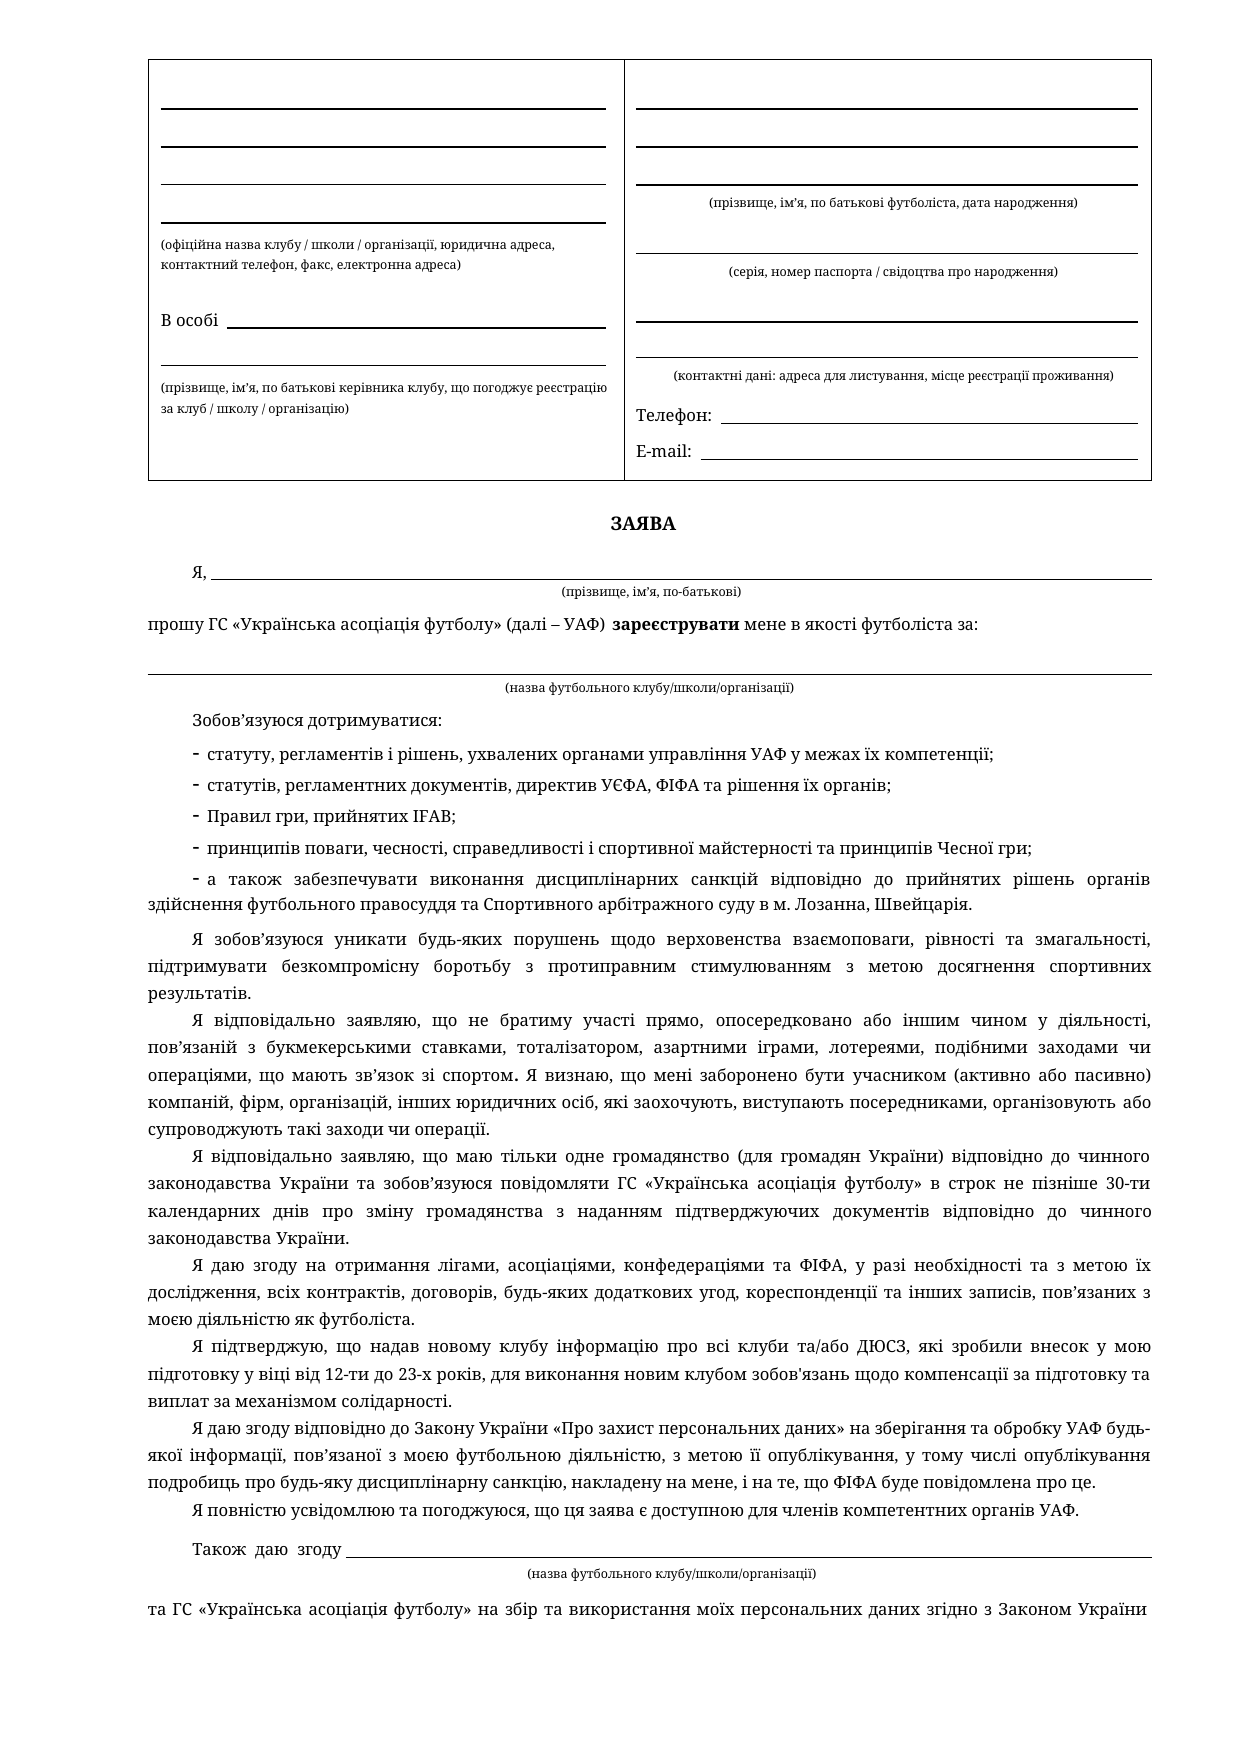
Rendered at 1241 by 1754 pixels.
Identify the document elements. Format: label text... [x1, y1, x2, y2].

text Я даю згоду на отримання лігами, асоціаціями, конфедераціями та ФІФА, у разі необхідності та з метою їх дослідження, всіх контрактів, договорів, будь-яких додаткових угод, кореспонденції та інших записів, пов’язаних з моєю діяльністю як футболіста. [148, 1253, 1152, 1331]
list статутів, регламентних документів, директив УЄФА, ФІФА та рішення їх органів; [148, 767, 1152, 798]
table_header (офіційна назва клубу / школи / організації, юридична адреса, контактний телефон, факс, електронна адреса) В особі (прізвище, ім’я, по батькові керівника клубу, що погоджує реєстрацію за клуб / школу / організацію) [149, 60, 624, 480]
table_header (прізвище, ім’я, по батькові футболіста, дата народження) (серія, номер паспорта / свідоцтва про народження) (контактні дані: адреса для листування, місце реєстрації проживання) Телефон: E-mail: [625, 60, 1151, 480]
text (назва футбольного клубу/школи/організації) [148, 679, 1152, 696]
list а також забезпечувати виконання дисциплінарних санкцій відповідно до прийнятих рішень органів здійснення футбольного правосуддя та Спортивного арбітражного суду в м. Лозанна, Швейцарія. [148, 861, 1152, 915]
text (назва футбольного клубу/школи/організації) [148, 1565, 1152, 1582]
list статуту, регламентів і рішень, ухвалених органами управління УАФ у межах їх компетенції; [148, 736, 1152, 767]
text ЗАЯВА [313, 510, 973, 535]
text Я даю згоду відповідно до Закону України «Про захист персональних даних» на зберігання та обробку УАФ будь-якої інформації, пов’язаної з моєю футбольною діяльністю, з метою її опублікування, у тому числі опублікування подробиць про будь-яку дисциплінарну санкцію, накладену на мене, і на те, що ФІФА буде повідомлена про це. [148, 1417, 1152, 1494]
text Я повністю усвідомлюю та погоджуюся, що ця заява є доступною для членів компетентних органів УАФ. [148, 1498, 1152, 1521]
text прошу ГC «Українська асоціація футболу» (далі – УАФ) зареєструвати мене в якості футболіста за: [148, 613, 1152, 635]
text Я зобов’язуюся уникати будь-яких порушень щодо верховенства взаємоповаги, рівності та змагальності, підтримувати безкомпромісну боротьбу з протиправним стимулюванням з метою досягнення спортивних результатів. [148, 927, 1152, 1004]
text Зобов’язуюся дотримуватися: [148, 709, 1152, 731]
text Я, [148, 560, 1152, 583]
text Також даю згоду [148, 1538, 1152, 1561]
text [148, 1598, 1149, 1621]
text (прізвище, ім’я, по-батькові) [148, 583, 1007, 600]
list принципів поваги, чесності, справедливості і спортивної майстерності та принципів Чесної гри; [148, 829, 1152, 861]
text Я відповідально заявляю, що маю тільки одне громадянство (для громадян України) відповідно до чинного законодавства України та зобов’язуюся повідомляти ГС «Українська асоціація футболу» в строк не пізніше 30-ти календарних днів про зміну громадянства з наданням підтверджуючих документів відповідно до чинного законодавства України. [148, 1145, 1152, 1249]
list Правил гри, прийнятих IFAB; [148, 798, 1152, 829]
text Я відповідально заявляю, що не братиму участі прямо, опосередковано або іншим чином у діяльності, пов’язаній з букмекерськими ставками, тоталізатором, азартними іграми, лотереями, подібними заходами чи операціями, що мають зв’язок зі спортом. Я визнаю, що мені заборонено бути учасником (активно або пасивно) компаній, фірм, організацій, інших юридичних осіб, які заохочують, виступають посередниками, організовують або супроводжують такі заходи чи операції. [148, 1009, 1152, 1140]
text Я підтверджую, що надав новому клубу інформацію про всі клуби та/або ДЮСЗ, які зробили внесок у мою підготовку у віці від 12-ти до 23-х років, для виконання новим клубом зобов'язань щодо компенсації за підготовку та виплат за механізмом солідарності. [148, 1335, 1152, 1412]
